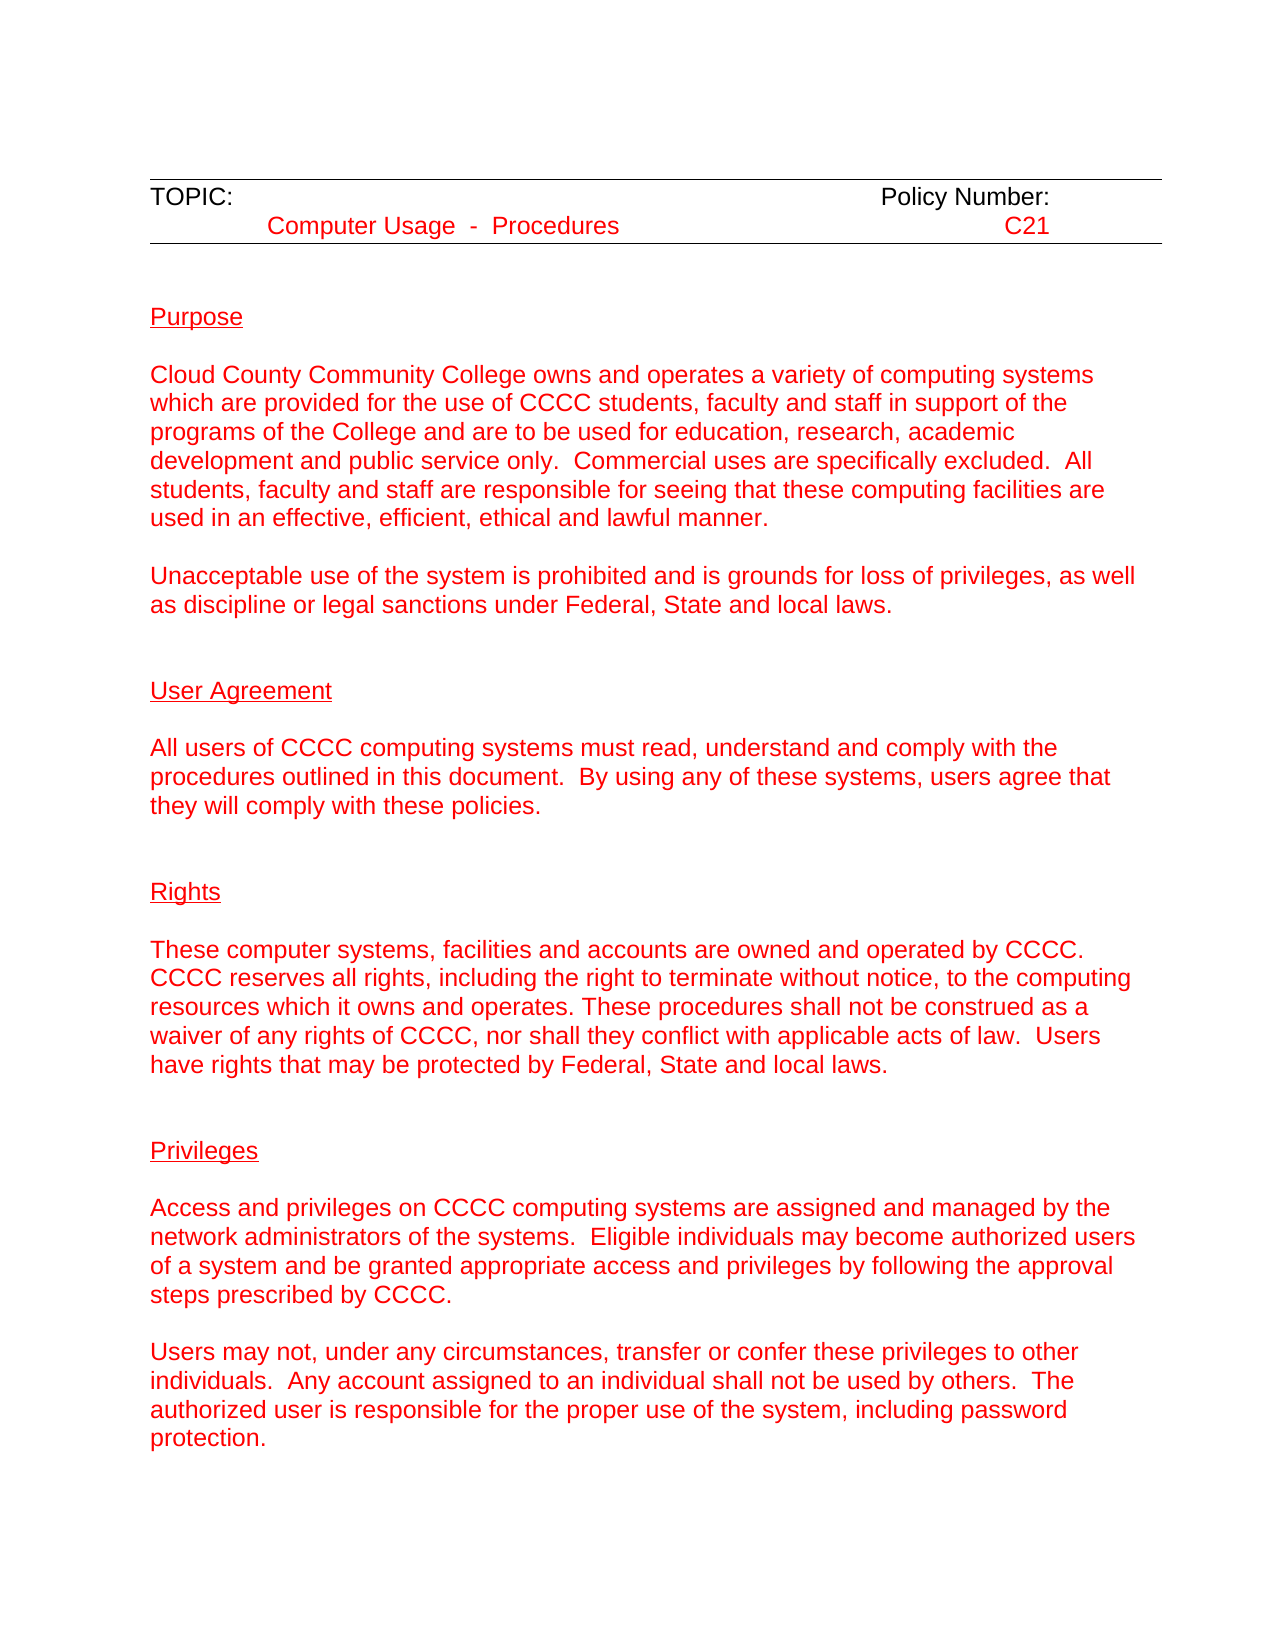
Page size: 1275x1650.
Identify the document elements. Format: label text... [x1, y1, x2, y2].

text Unacceptable use of the system is prohibited and is grounds for loss of privileges, as well as discipline or legal sanctions under Federal, State and local laws. [150, 561, 1162, 618]
text All users of CCCC computing systems must read, understand and comply with the procedures outlined in this document. By using any of these systems, users agree that they will comply with these policies. [150, 733, 1162, 819]
text Cloud County Community College owns and operates a variety of computing systems which are provided for the use of CCCC students, faculty and staff in support of the programs of the College and are to be used for education, research, academic development and public service only. Commercial uses are specifically excluded. All students, faculty and staff are responsible for seeing that these computing facilities are used in an effective, efficient, ethical and lawful manner. [150, 359, 1162, 532]
text Computer Usage - Procedures C21 [150, 207, 1162, 243]
text Access and privileges on CCCC computing systems are assigned and managed by the network administrators of the systems. Eligible individuals may become authorized users of a system and be granted appropriate access and privileges by following the approval steps prescribed by CCCC. [150, 1193, 1162, 1308]
text Rights [150, 877, 1162, 906]
text Users may not, under any circumstances, transfer or confer these privileges to other individuals. Any account assigned to an individual shall not be used by others. The authorized user is responsible for the proper use of the system, including password protection. [150, 1337, 1162, 1452]
text TOPIC: Policy Number: [150, 180, 1162, 207]
text User Agreement [150, 676, 1162, 704]
text These computer systems, facilities and accounts are owned and operated by CCCC. CCCC reserves all rights, including the right to terminate without notice, to the computing resources which it owns and operates. These procedures shall not be construed as a waiver of any rights of CCCC, nor shall they conflict with applicable acts of law. Users have rights that may be protected by Federal, State and local laws. [150, 934, 1162, 1078]
text Purpose [150, 302, 1162, 331]
text Privileges [150, 1136, 1162, 1164]
